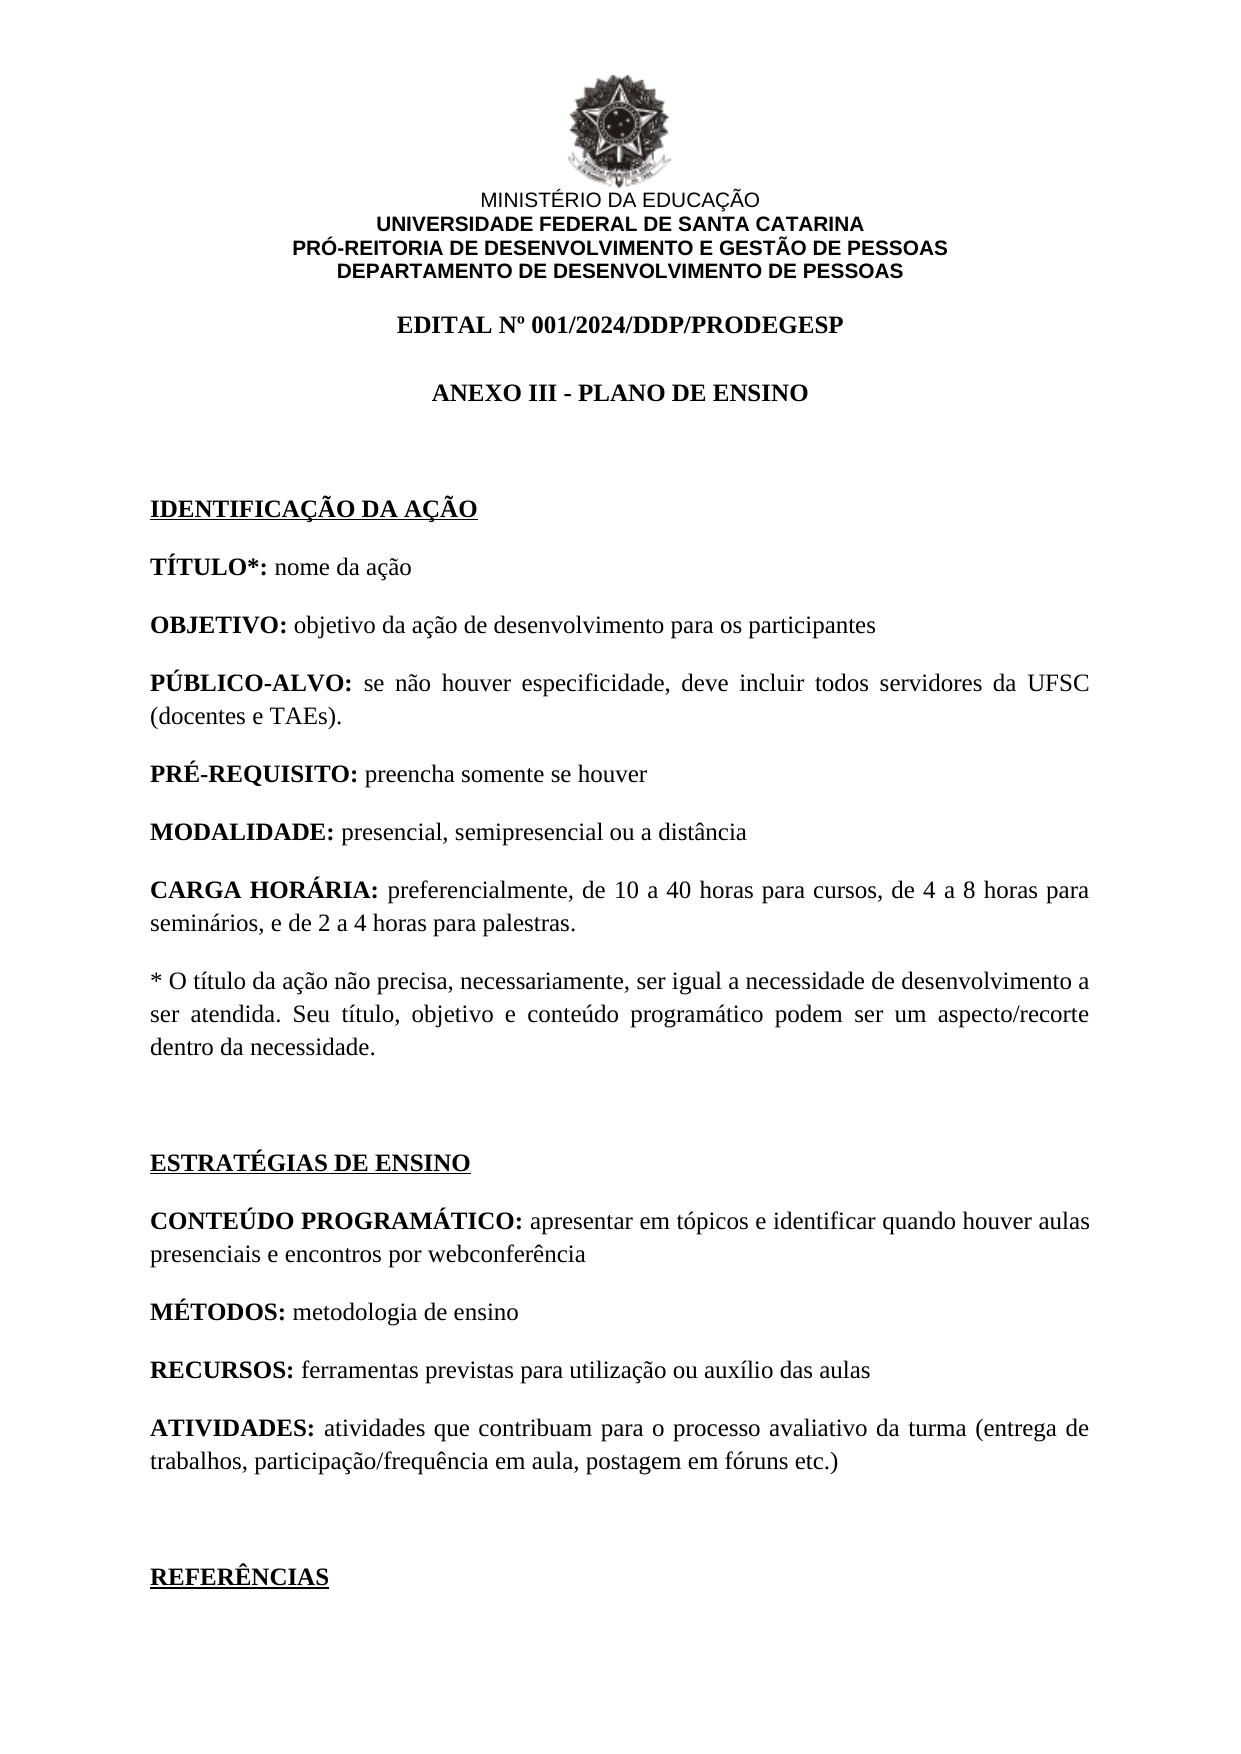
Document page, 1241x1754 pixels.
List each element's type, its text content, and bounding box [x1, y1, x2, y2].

text MODALIDADE: presencial, semipresencial ou a distância [150, 817, 1090, 846]
text MÉTODOS: metodologia de ensino [150, 1297, 1090, 1326]
text CARGA HORÁRIA: preferencialmente, de 10 a 40 horas para cursos, de 4 a 8 horas para seminários, e de 2 a 4 horas para palestras. [150, 875, 1090, 937]
text PRÉ-REQUISITO: preencha somente se houver [150, 759, 1090, 788]
text PÚBLICO-ALVO: se não houver especificidade, deve incluir todos servidores da UFSC (docentes e TAEs). [150, 668, 1090, 730]
picture [567, 75, 673, 188]
text TÍTULO*: nome da ação [150, 552, 1090, 581]
text ESTRATÉGIAS DE ENSINO [150, 1148, 1090, 1177]
text ANEXO III - PLANO DE ENSINO [150, 378, 1090, 407]
text CONTEÚDO PROGRAMÁTICO: apresentar em tópicos e identificar quando houver aulas presenciais e encontros por webconferência [150, 1206, 1090, 1268]
text ATIVIDADES: atividades que contribuam para o processo avaliativo da turma (entrega de trabalhos, participação/frequência em aula, postagem em fóruns etc.) [150, 1413, 1090, 1475]
text EDITAL Nº 001/2024/DDP/PRODEGESP [150, 310, 1090, 338]
text REFERÊNCIAS [150, 1562, 1090, 1591]
text OBJETIVO: objetivo da ação de desenvolvimento para os participantes [150, 610, 1090, 639]
text IDENTIFICAÇÃO DA AÇÃO [150, 494, 1090, 523]
text * O título da ação não precisa, necessariamente, ser igual a necessidade de desenvolvimento a ser atendida. Seu título, objetivo e conteúdo programático podem ser um aspecto/recorte dentro da necessidade. [150, 966, 1090, 1061]
text RECURSOS: ferramentas previstas para utilização ou auxílio das aulas [150, 1355, 1090, 1384]
